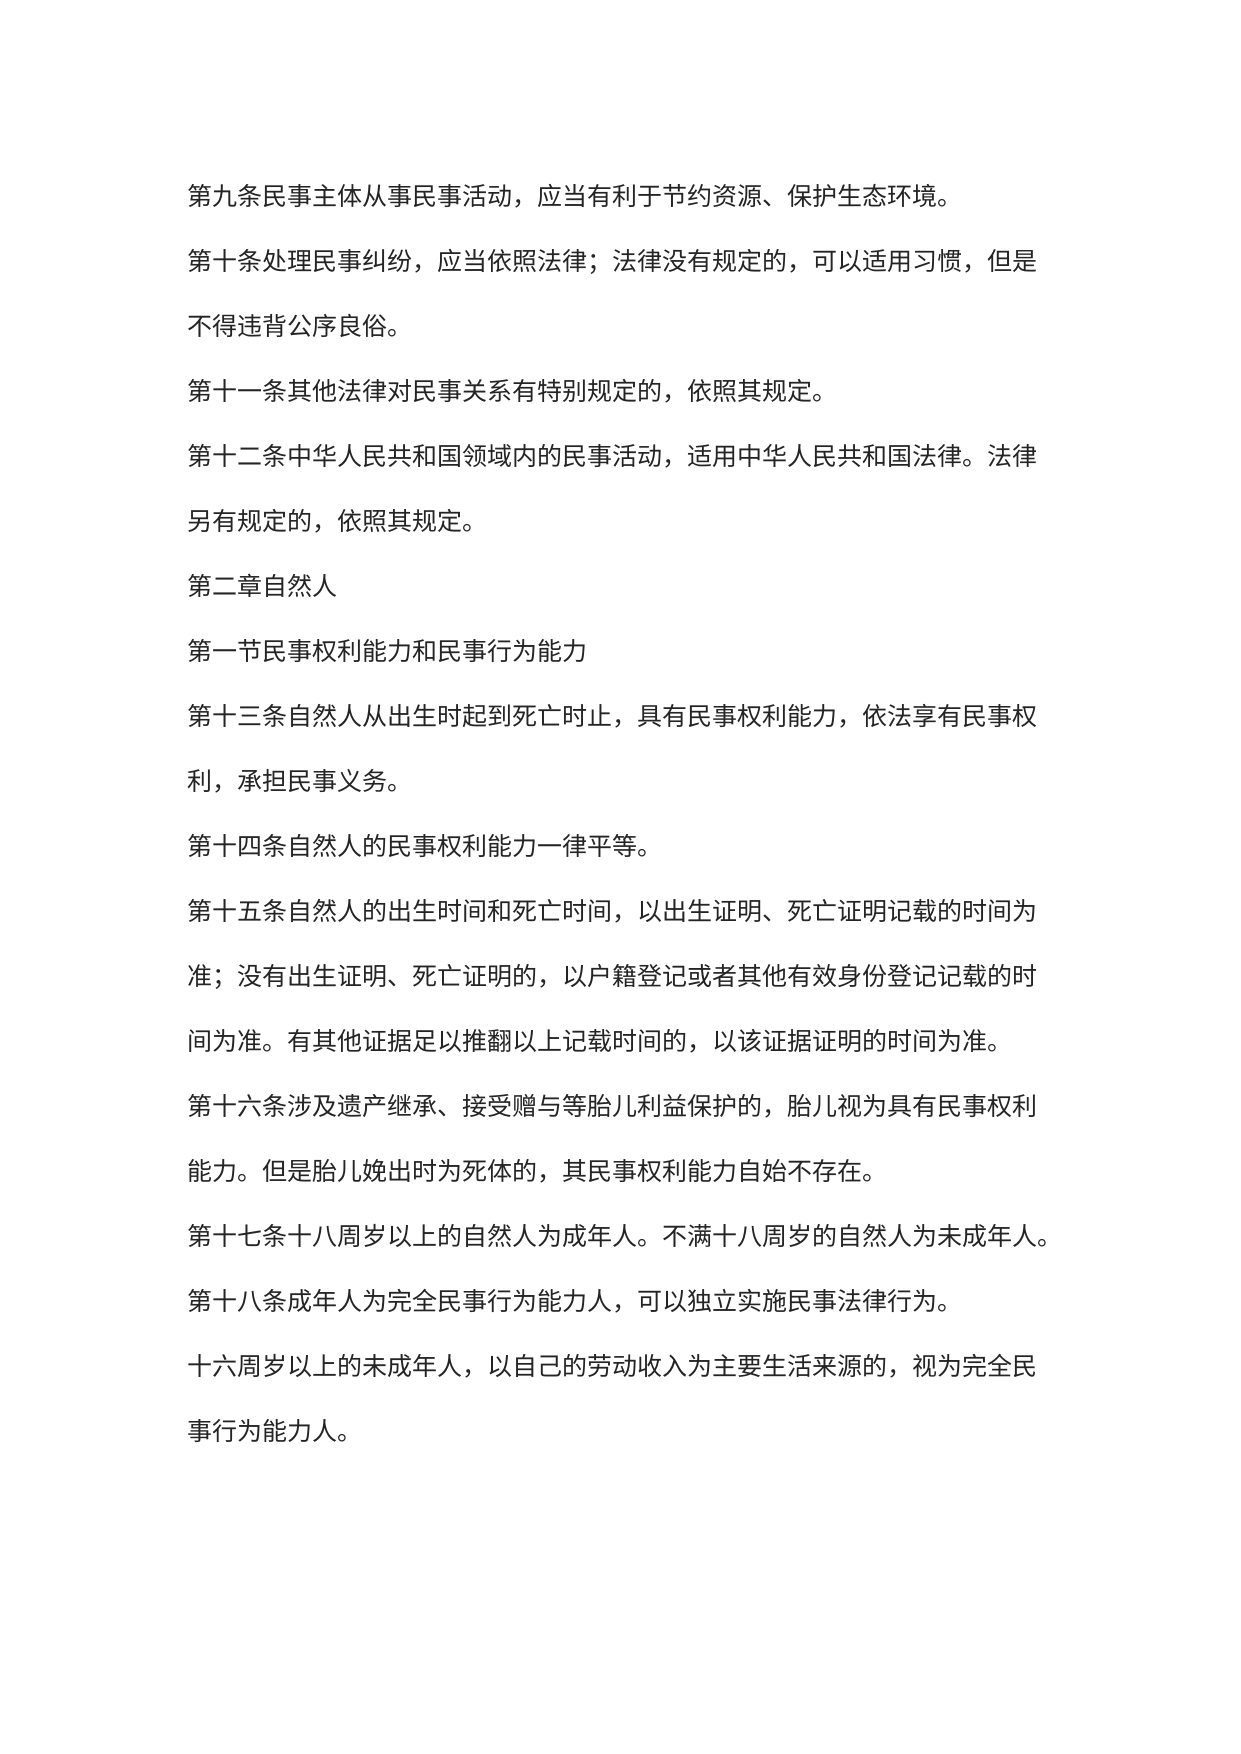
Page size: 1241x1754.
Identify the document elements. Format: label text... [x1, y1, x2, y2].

text 第十一条其他法律对民事关系有特别规定的，依照其规定。 [187, 357, 1053, 422]
text 十六周岁以上的未成年人，以自己的劳动收入为主要生活来源的，视为完全民事行为能力人。 [187, 1332, 1053, 1462]
text 第十八条成年人为完全民事行为能力人，可以独立实施民事法律行为。 [187, 1267, 1053, 1332]
text 第二章自然人 [187, 552, 1053, 617]
text 第十条处理民事纠纷，应当依照法律；法律没有规定的，可以适用习惯，但是不得违背公序良俗。 [187, 227, 1053, 357]
text 第一节民事权利能力和民事行为能力 [187, 617, 1053, 682]
text 第十二条中华人民共和国领域内的民事活动，适用中华人民共和国法律。法律另有规定的，依照其规定。 [187, 422, 1053, 552]
text 第十四条自然人的民事权利能力一律平等。 [187, 812, 1053, 877]
text 第十五条自然人的出生时间和死亡时间，以出生证明、死亡证明记载的时间为准；没有出生证明、死亡证明的，以户籍登记或者其他有效身份登记记载的时间为准。有其他证据足以推翻以上记载时间的，以该证据证明的时间为准。 [187, 877, 1053, 1072]
text 第十三条自然人从出生时起到死亡时止，具有民事权利能力，依法享有民事权利，承担民事义务。 [187, 682, 1053, 812]
text 第十七条十八周岁以上的自然人为成年人。不满十八周岁的自然人为未成年人。 [187, 1202, 1053, 1267]
text 第十六条涉及遗产继承、接受赠与等胎儿利益保护的，胎儿视为具有民事权利能力。但是胎儿娩出时为死体的，其民事权利能力自始不存在。 [187, 1072, 1053, 1202]
text 第九条民事主体从事民事活动，应当有利于节约资源、保护生态环境。 [187, 162, 1053, 227]
